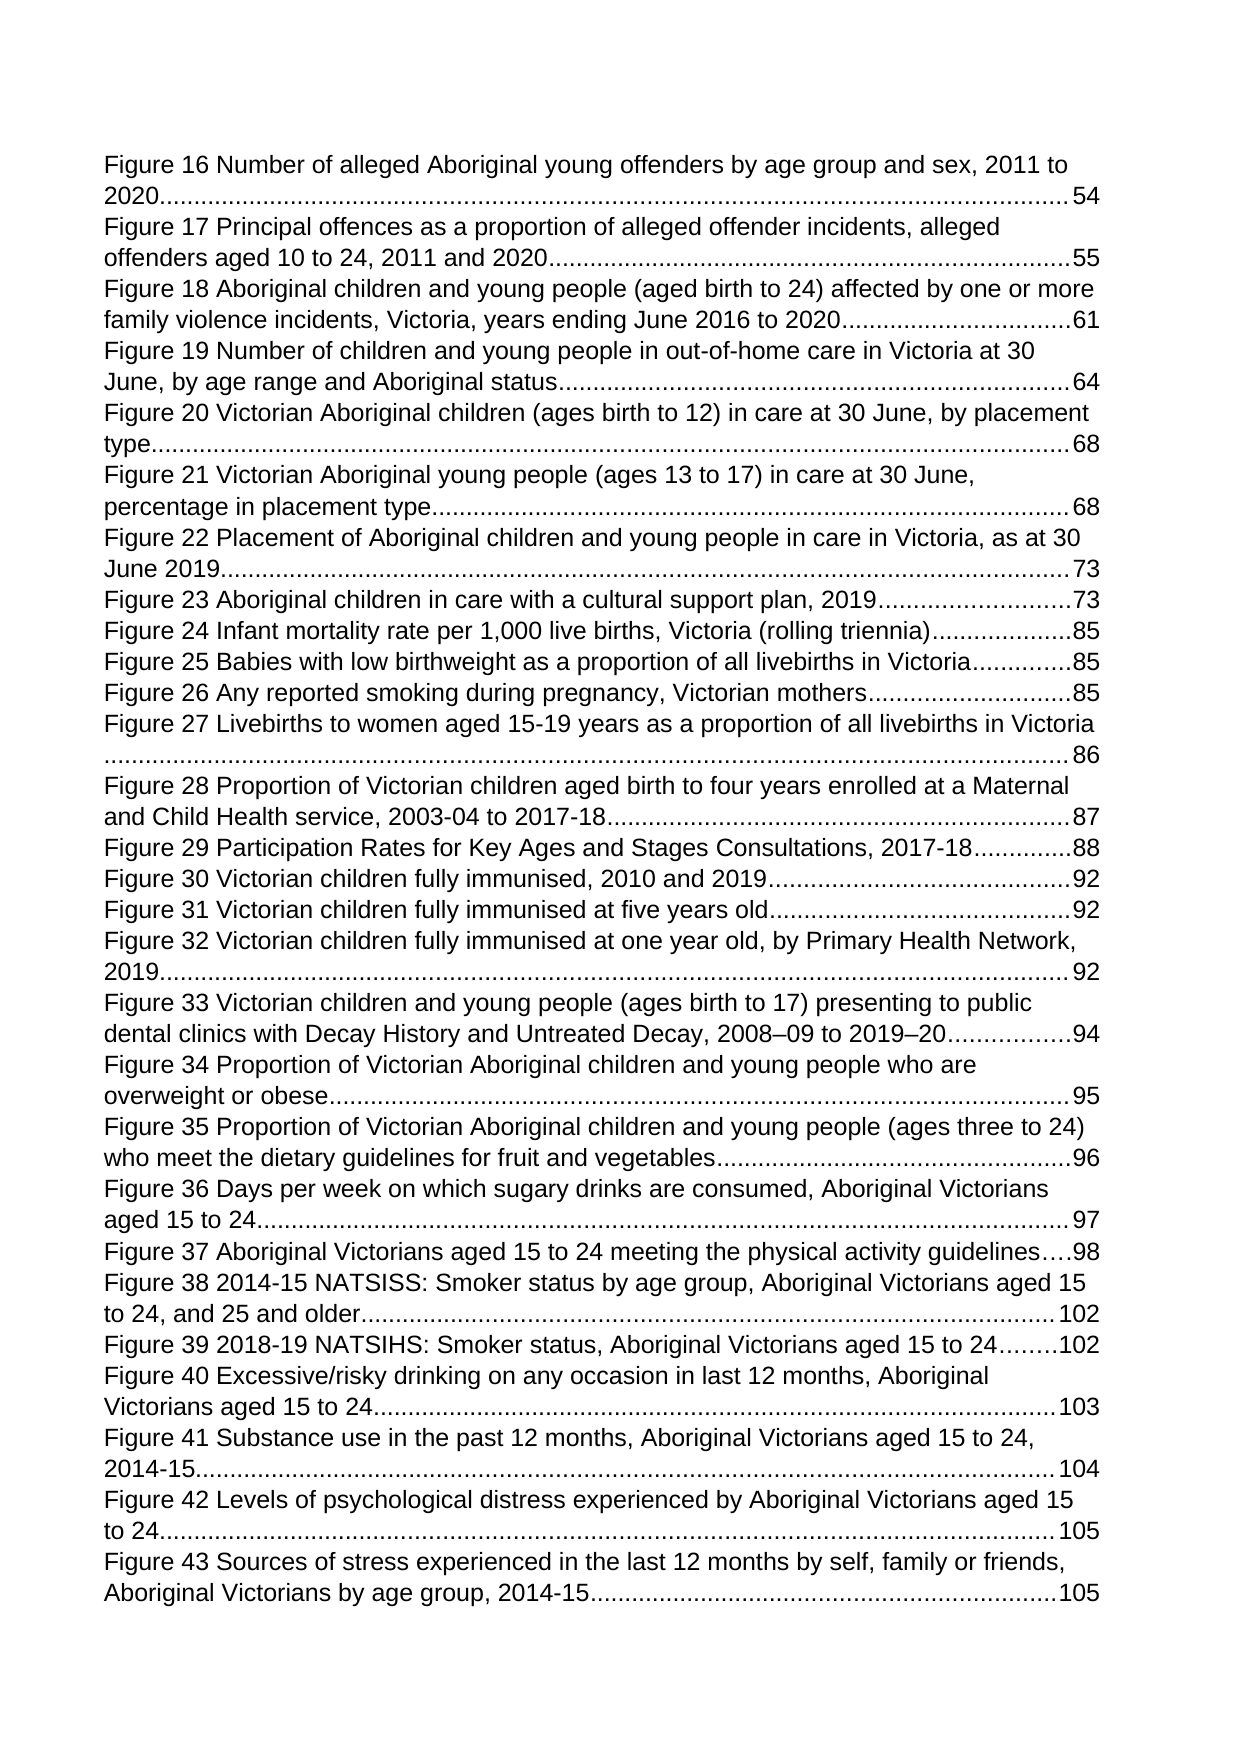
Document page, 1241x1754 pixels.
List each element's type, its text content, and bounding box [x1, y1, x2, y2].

text Figure 41 Substance use in the past 12 months, Aboriginal Victorians aged 15 to 24, 2014-15 104 [103, 1423, 1101, 1482]
text Figure 25 Babies with low birthweight as a proportion of all livebirths in Victoria 85 [103, 647, 1101, 675]
text Figure 42 Levels of psychological distress experienced by Aboriginal Victorians aged 15 to 24 105 [103, 1485, 1101, 1544]
text Figure 21 Victorian Aboriginal young people (ages 13 to 17) in care at 30 June, percentage in placement type 68 [103, 460, 1101, 520]
text Figure 16 Number of alleged Aboriginal young offenders by age group and sex, 2011 to 2020 54 [103, 150, 1101, 210]
text Figure 43 Sources of stress experienced in the last 12 months by self, family or friends, Aboriginal Victorians by age group, 2014-15 105 [103, 1547, 1101, 1607]
text Figure 37 Aboriginal Victorians aged 15 to 24 meeting the physical activity guidelines 98 [103, 1236, 1101, 1265]
text Figure 20 Victorian Aboriginal children (ages birth to 12) in care at 30 June, by placement type 68 [103, 398, 1101, 458]
text Figure 33 Victorian children and young people (ages birth to 17) presenting to public dental clinics with Decay History and Untreated Decay, 2008–09 to 2019–20 94 [103, 988, 1101, 1048]
text Figure 34 Proportion of Victorian Aboriginal children and young people who are overweight or obese 95 [103, 1050, 1101, 1110]
text Figure 26 Any reported smoking during pregnancy, Victorian mothers 85 [103, 678, 1101, 706]
text Figure 29 Participation Rates for Key Ages and Stages Consultations, 2017-18 88 [103, 833, 1101, 862]
text Figure 35 Proportion of Victorian Aboriginal children and young people (ages three to 24) who meet the dietary guidelines for fruit and vegetables 96 [103, 1112, 1101, 1172]
text Figure 36 Days per week on which sugary drinks are consumed, Aboriginal Victorians aged 15 to 24 97 [103, 1174, 1101, 1234]
text Figure 18 Aboriginal children and young people (aged birth to 24) affected by one or more family violence incidents, Victoria, years ending June 2016 to 2020 61 [103, 274, 1101, 334]
text Figure 17 Principal offences as a proportion of alleged offender incidents, alleged offenders aged 10 to 24, 2011 and 2020 55 [103, 212, 1101, 272]
text Figure 22 Placement of Aboriginal children and young people in care in Victoria, as at 30 June 2019 73 [103, 522, 1101, 582]
text Figure 32 Victorian children fully immunised at one year old, by Primary Health Network, 2019 92 [103, 926, 1101, 986]
text Figure 28 Proportion of Victorian children aged birth to four years enrolled at a Maternal and Child Health service, 2003-04 to 2017-18 87 [103, 771, 1101, 831]
text Figure 30 Victorian children fully immunised, 2010 and 2019 92 [103, 864, 1101, 893]
text Figure 19 Number of children and young people in out-of-home care in Victoria at 30 June, by age range and Aboriginal status 64 [103, 336, 1101, 396]
text Figure 31 Victorian children fully immunised at five years old 92 [103, 895, 1101, 924]
text Figure 23 Aboriginal children in care with a cultural support plan, 2019 73 [103, 584, 1101, 613]
text Figure 24 Infant mortality rate per 1,000 live births, Victoria (rolling triennia) 85 [103, 616, 1101, 644]
text Figure 27 Livebirths to women aged 15-19 years as a proportion of all livebirths in Victoria 86 [103, 709, 1101, 768]
text Figure 38 2014-15 NATSISS: Smoker status by age group, Aboriginal Victorians aged 15 to 24, and 25 and older 102 [103, 1267, 1101, 1327]
text Figure 39 2018-19 NATSIHS: Smoker status, Aboriginal Victorians aged 15 to 24 102 [103, 1329, 1101, 1358]
text Figure 40 Excessive/risky drinking on any occasion in last 12 months, Aboriginal Victorians aged 15 to 24 103 [103, 1361, 1101, 1420]
